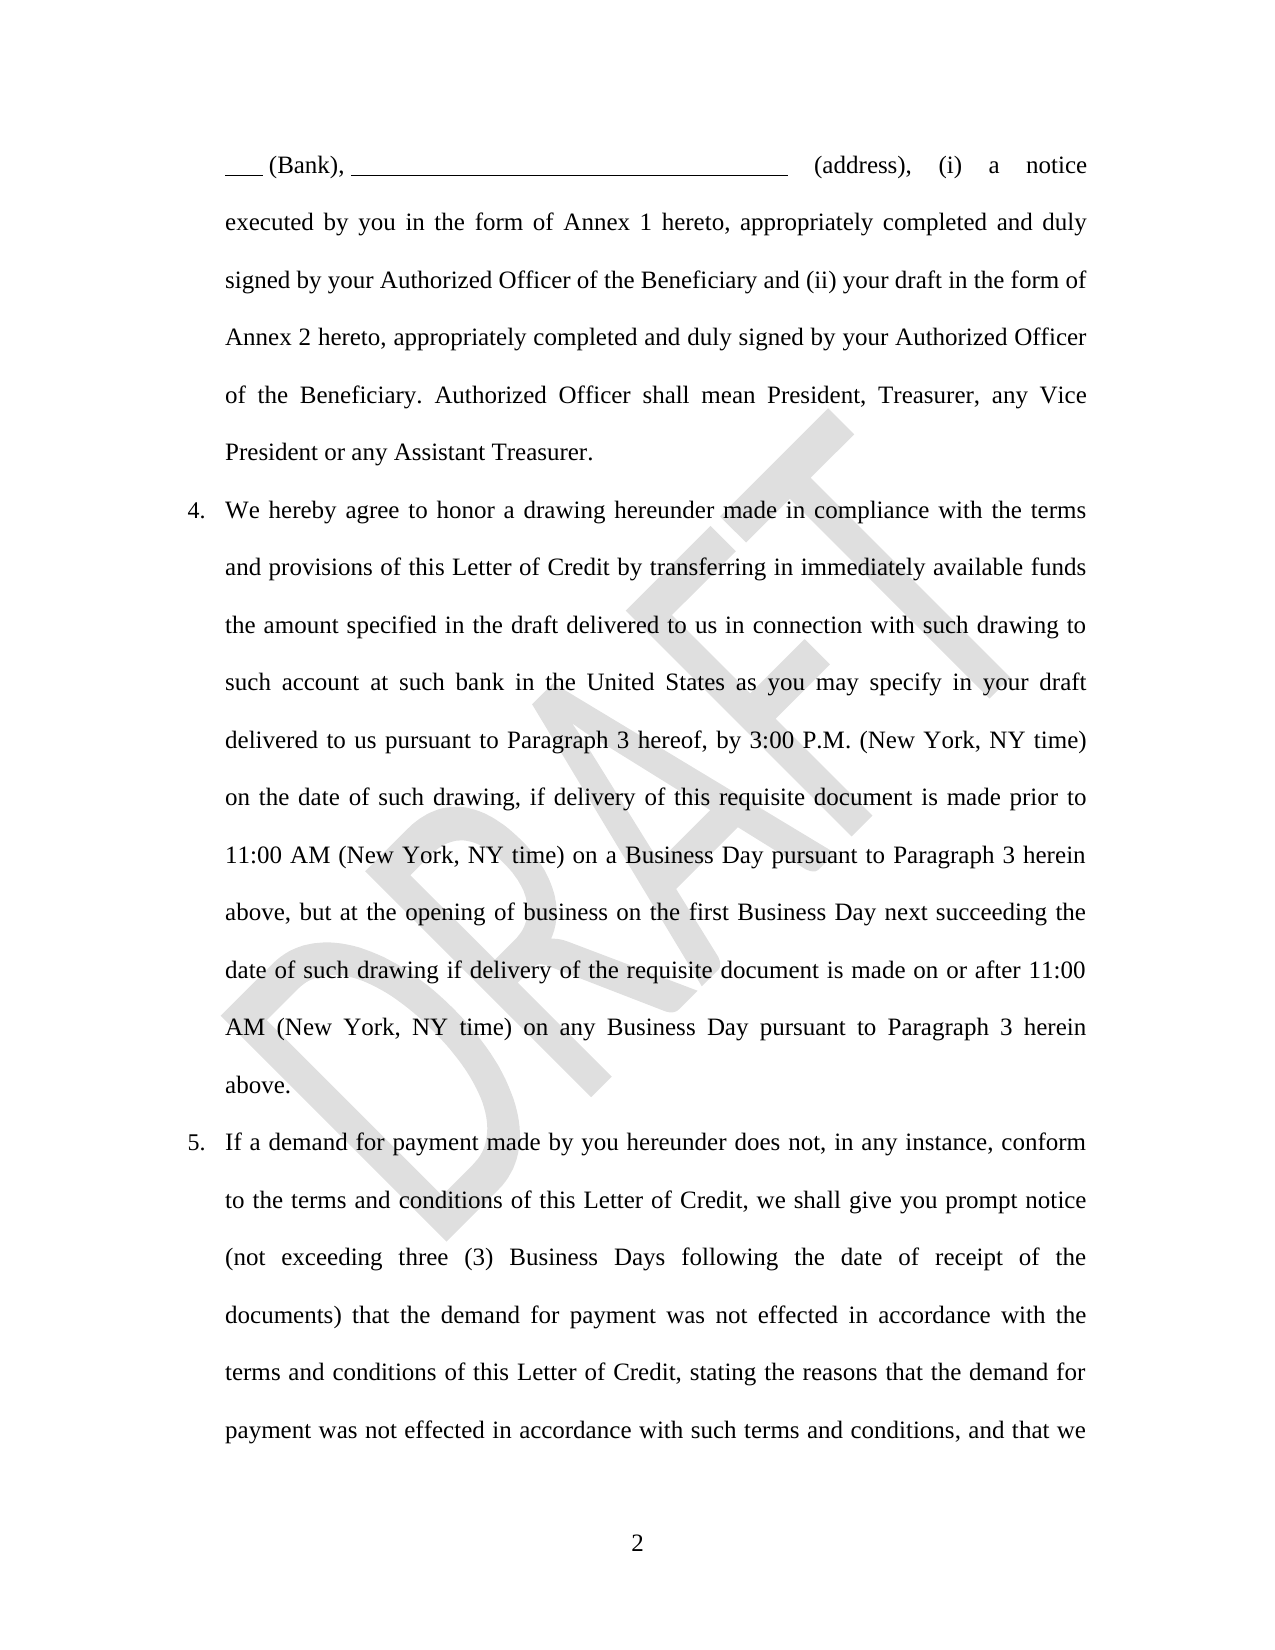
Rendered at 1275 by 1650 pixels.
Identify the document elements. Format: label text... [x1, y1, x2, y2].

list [187, 1127, 1087, 1444]
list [187, 150, 1087, 466]
list We hereby agree to honor a drawing hereunder made in compliance with the terms and provisions of this Letter of Credit by transferring in immediately available funds the amount specified in the draft delivered to us in connection with such drawing to such account at such bank in the United States as you may specify in your draft delivered to us pursuant to Paragraph 3 hereof, by 3:00 P.M. (New York, NY time) on the date of such drawing, if delivery of this requisite document is made prior to 11:00 AM (New York, NY time) on a Business Day pursuant to Paragraph 3 herein above, but at the opening of business on the first Business Day next succeeding the date of such drawing if delivery of the requisite document is made on or after 11:00 AM (New York, NY time) on any Business Day pursuant to Paragraph 3 herein above. [187, 495, 1087, 1099]
